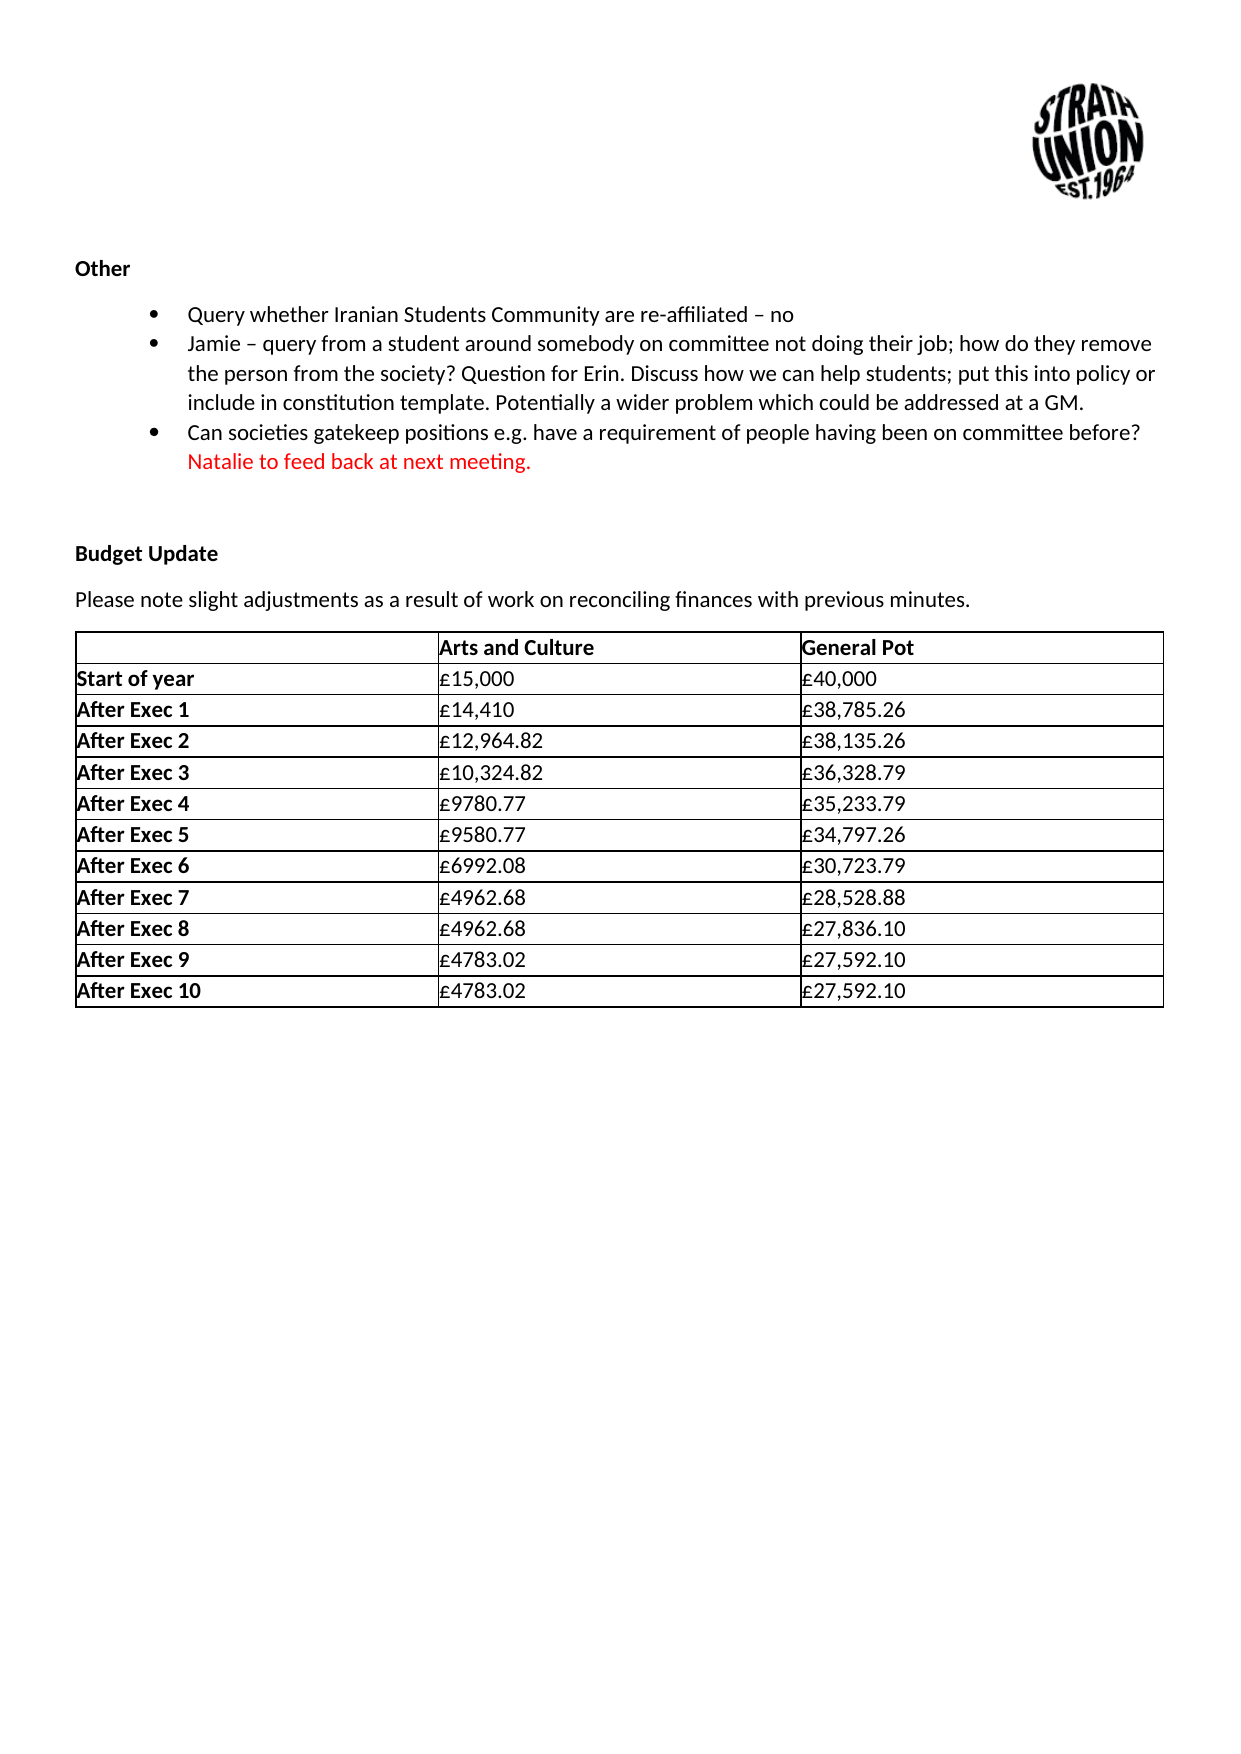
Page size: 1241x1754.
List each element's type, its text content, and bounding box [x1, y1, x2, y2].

list Can societies gatekeep positions e.g. have a requirement of people having been on committee before? Natalie to feed back at next meeting. [150, 418, 1165, 475]
table_cell £27,592.10 [802, 945, 1163, 975]
table_header [77, 633, 438, 662]
table_cell £10,324.82 [439, 758, 800, 787]
table_cell £9580.77 [439, 820, 800, 850]
list Jamie – query from a student around somebody on committee not doing their job; how do they remove the person from the society? Question for Erin. Discuss how we can help students; put this into policy or include in constitution template. Potentially a wider problem which could be addressed at a GM. [150, 329, 1165, 416]
table_cell After Exec 9 [77, 945, 438, 975]
table_cell £15,000 [439, 664, 800, 694]
table_cell £27,592.10 [802, 977, 1163, 1006]
table_cell After Exec 4 [77, 789, 438, 819]
table_cell £4962.68 [439, 883, 800, 912]
table_cell £40,000 [802, 664, 1163, 694]
table_cell £30,723.79 [802, 852, 1163, 881]
table_cell £12,964.82 [439, 727, 800, 756]
table_cell After Exec 10 [77, 977, 438, 1006]
table_cell £38,135.26 [802, 727, 1163, 756]
table_cell £9780.77 [439, 789, 800, 819]
table_cell £27,836.10 [802, 914, 1163, 944]
table_cell £14,410 [439, 695, 800, 725]
table_cell After Exec 3 [77, 758, 438, 787]
table_cell Start of year [77, 664, 438, 694]
table_cell After Exec 5 [77, 820, 438, 850]
text Please note slight adjustments as a result of work on reconciling finances with previous minutes. [75, 585, 1165, 613]
table_cell £6992.08 [439, 852, 800, 881]
text Other [75, 254, 1165, 282]
table_cell £34,797.26 [802, 820, 1163, 850]
table_header Arts and Culture [439, 633, 800, 662]
table_cell £4783.02 [439, 977, 800, 1006]
table_cell £4962.68 [439, 914, 800, 944]
table_cell £36,328.79 [802, 758, 1163, 787]
table_cell £35,233.79 [802, 789, 1163, 819]
table_header General Pot [802, 633, 1163, 662]
table_cell £4783.02 [439, 945, 800, 975]
table_cell £38,785.26 [802, 695, 1163, 725]
list Query whether Iranian Students Community are re-affiliated – no [150, 300, 1165, 328]
table_cell After Exec 2 [77, 727, 438, 756]
table_cell After Exec 6 [77, 852, 438, 881]
text Budget Update [75, 539, 1165, 567]
table_cell £28,528.88 [802, 883, 1163, 912]
table_cell After Exec 7 [77, 883, 438, 912]
table_cell After Exec 1 [77, 695, 438, 725]
table_cell After Exec 8 [77, 914, 438, 944]
